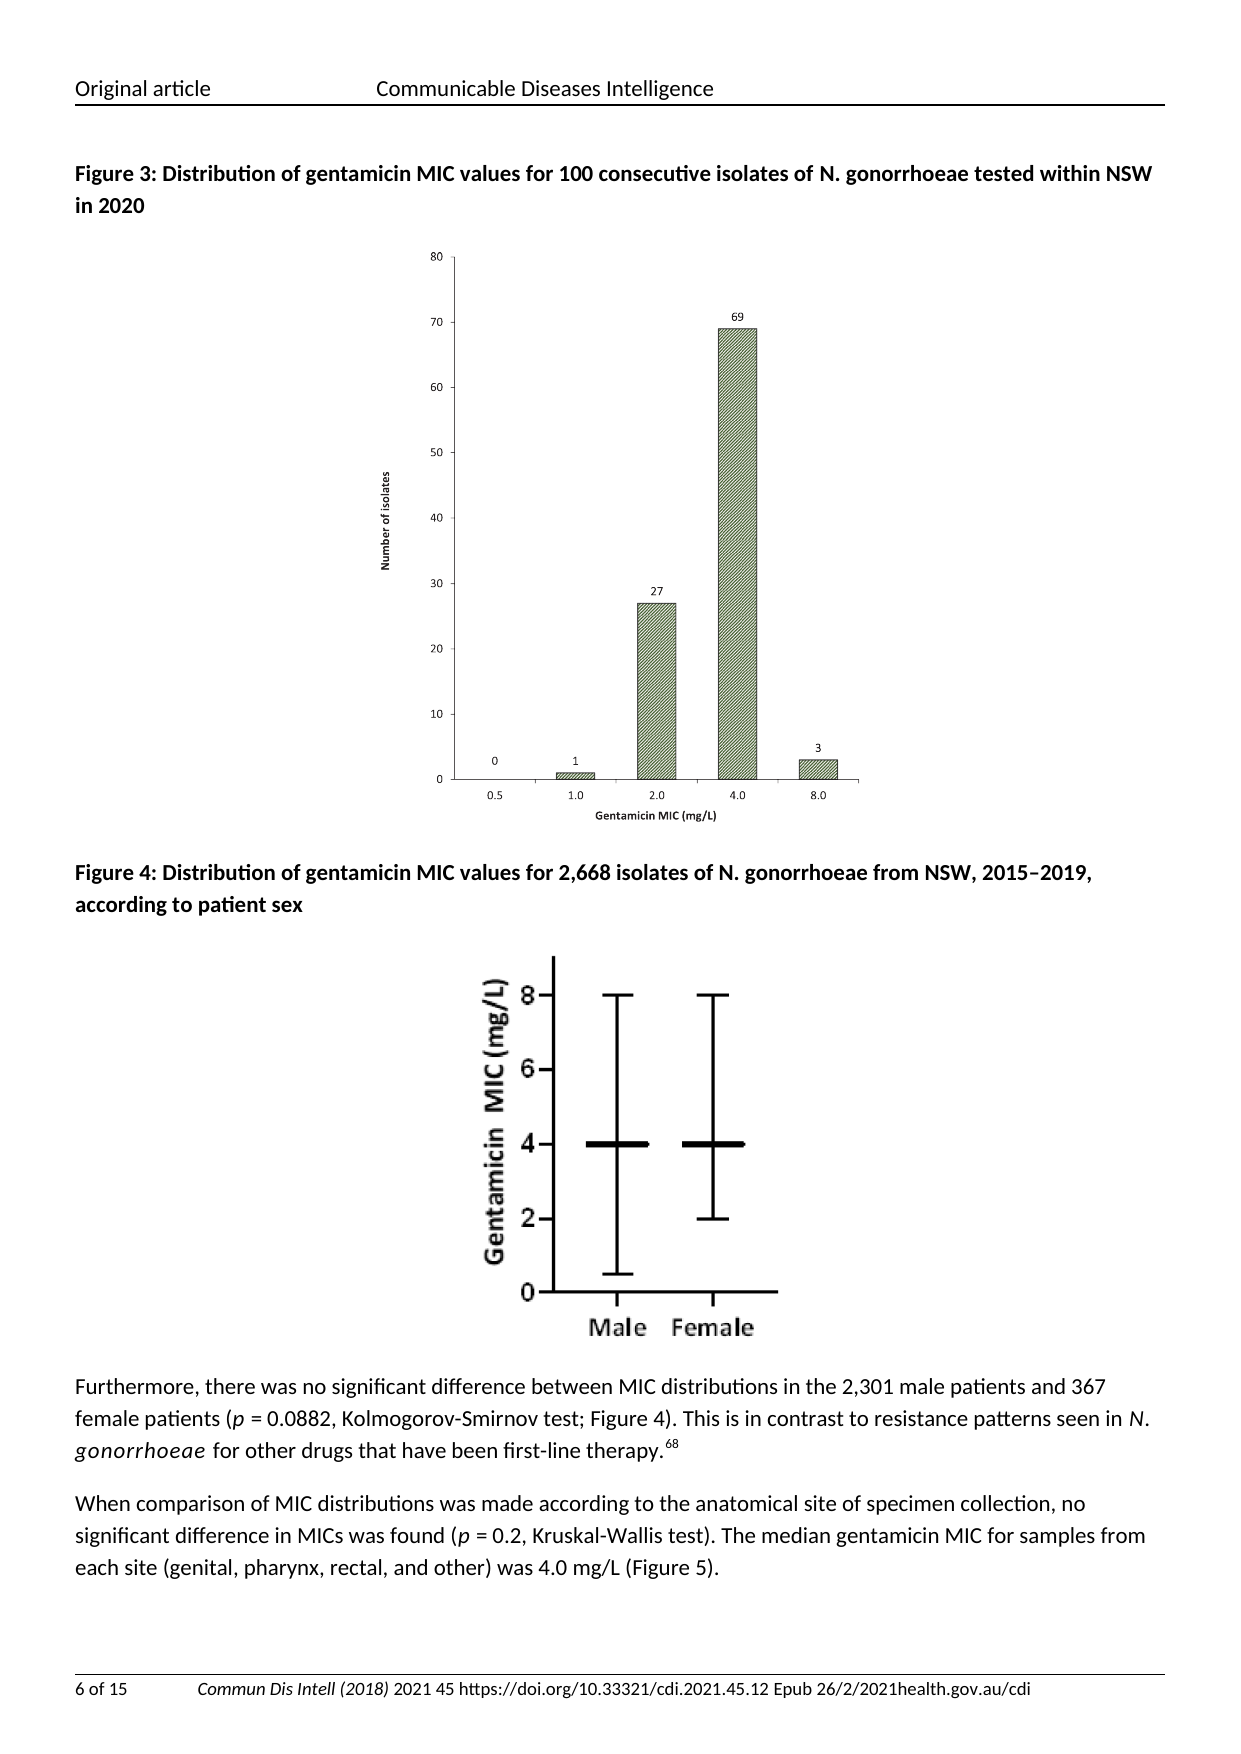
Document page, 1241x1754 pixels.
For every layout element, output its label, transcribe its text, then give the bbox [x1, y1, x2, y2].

text Figure 3: Distribution of gentamicin MIC values for 100 consecutive isolates of N. gonorrhoeae tested within NSW in 2020 [75, 159, 1165, 219]
text When comparison of MIC distributions was made according to the anatomical site of specimen collection, no significant difference in MICs was found (p = 0.2, Kruskal-Wallis test). The median gentamicin MIC for samples from each site (genital, pharynx, rectal, and other) was 4.0 mg/L (Figure 5). [75, 1489, 1165, 1582]
picture [380, 252, 860, 825]
text Furthermore, there was no significant difference between MIC distributions in the 2,301 male patients and 367 female patients (p = 0.0882, Kolmogorov-Smirnov test; Figure 4). This is in contrast to resistance patterns seen in N. gonorrhoeae for other drugs that have been first-line therapy.68 [75, 1372, 1165, 1464]
picture [450, 951, 790, 1347]
text Figure 4: Distribution of gentamicin MIC values for 2,668 isolates of N. gonorrhoeae from NSW, 2015–2019, according to patient sex [75, 858, 1165, 918]
